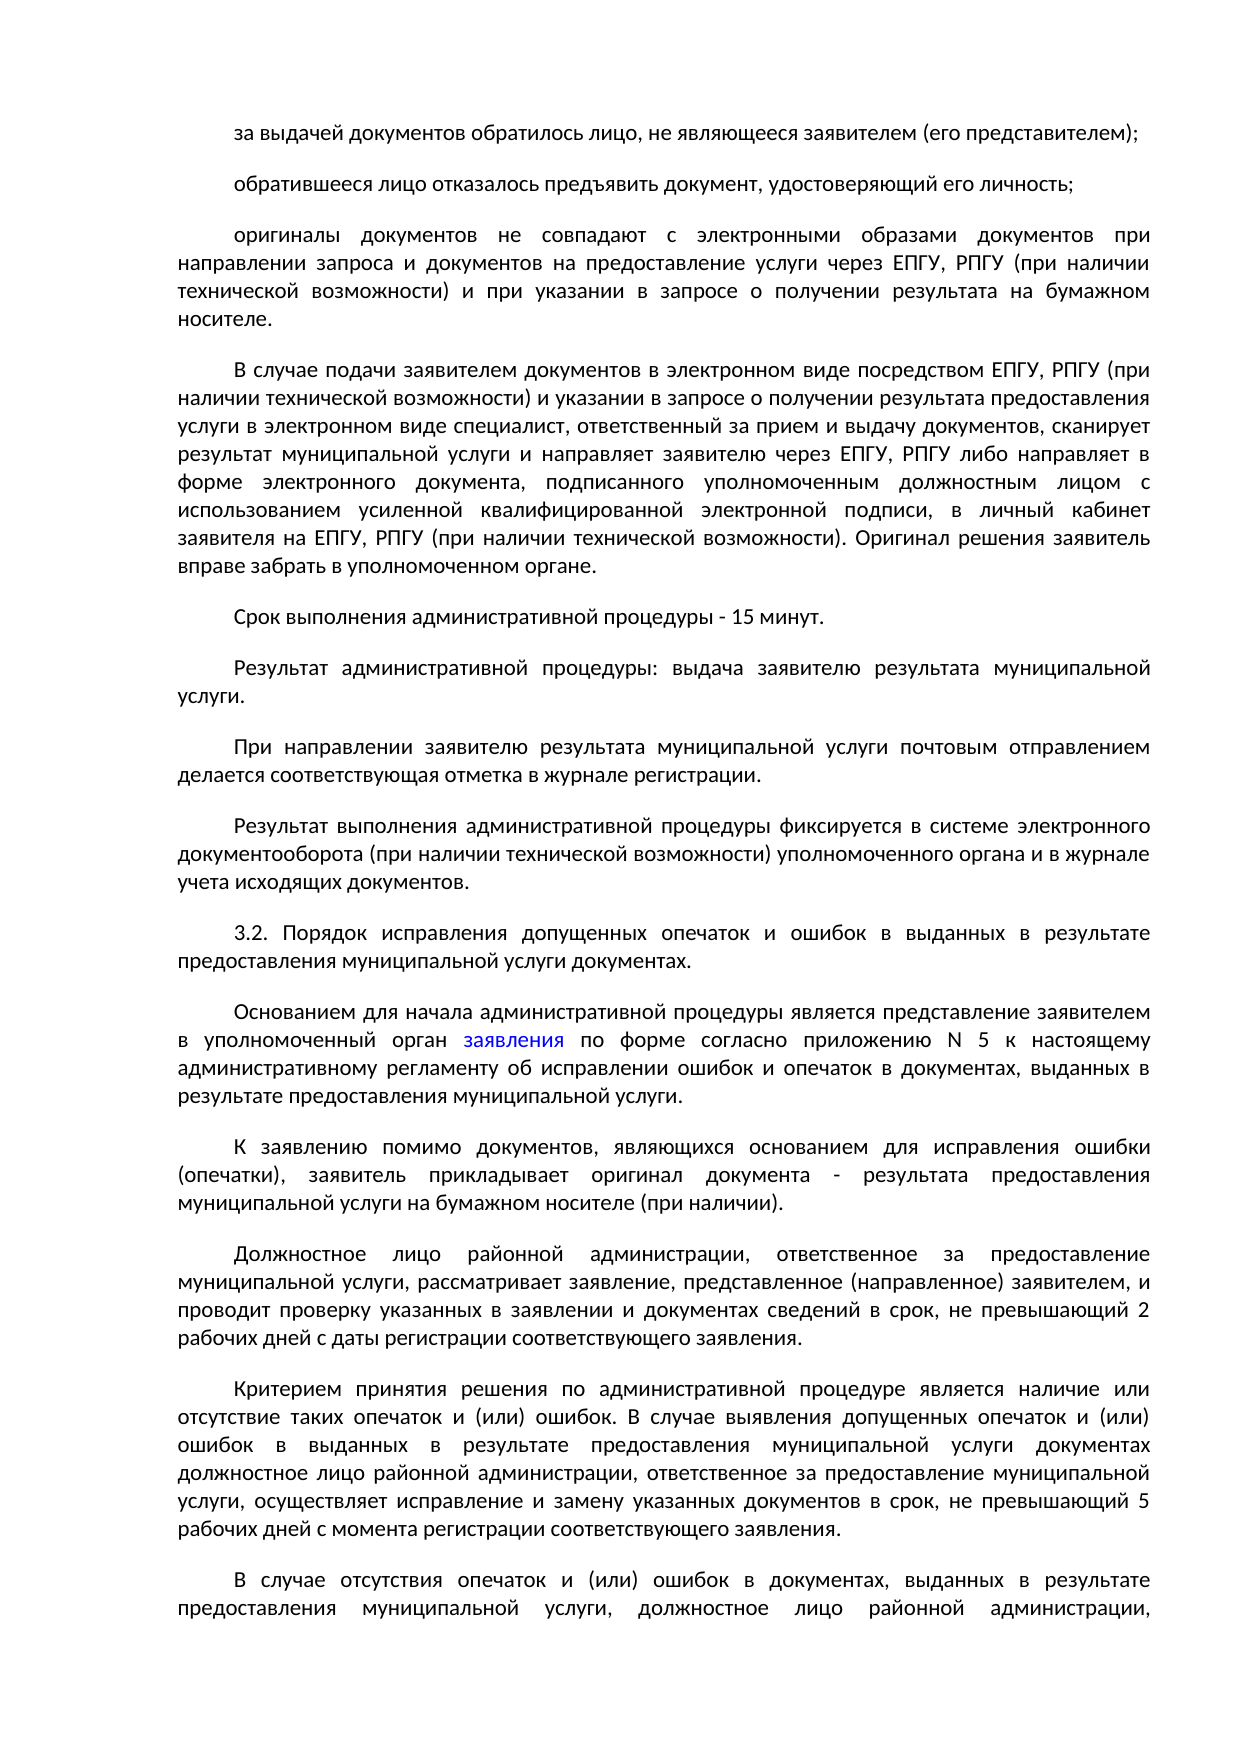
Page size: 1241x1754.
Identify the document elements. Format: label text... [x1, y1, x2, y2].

text Результат административной процедуры: выдача заявителю результата муниципальной услуги. [177, 653, 1152, 709]
text В случае подачи заявителем документов в электронном виде посредством ЕПГУ, РПГУ (при наличии технической возможности) и указании в запросе о получении результата предоставления услуги в электронном виде специалист, ответственный за прием и выдачу документов, сканирует результат муниципальной услуги и направляет заявителю через ЕПГУ, РПГУ либо направляет в форме электронного документа, подписанного уполномоченным должностным лицом с использованием усиленной квалифицированной электронной подписи, в личный кабинет заявителя на ЕПГУ, РПГУ (при наличии технической возможности). Оригинал решения заявитель вправе забрать в уполномоченном органе. [177, 355, 1152, 579]
text К заявлению помимо документов, являющихся основанием для исправления ошибки (опечатки), заявитель прикладывает оригинал документа - результата предоставления муниципальной услуги на бумажном носителе (при наличии). [177, 1132, 1152, 1216]
text Основанием для начала административной процедуры является представление заявителем в уполномоченный орган заявления по форме согласно приложению N 5 к настоящему административному регламенту об исправлении ошибок и опечаток в документах, выданных в результате предоставления муниципальной услуги. [177, 997, 1152, 1109]
text Срок выполнения административной процедуры - 15 минут. [177, 602, 1152, 630]
text за выдачей документов обратилось лицо, не являющееся заявителем (его представителем); [177, 118, 1152, 146]
text Должностное лицо районной администрации, ответственное за предоставление муниципальной услуги, рассматривает заявление, представленное (направленное) заявителем, и проводит проверку указанных в заявлении и документах сведений в срок, не превышающий 2 рабочих дней с даты регистрации соответствующего заявления. [177, 1239, 1152, 1351]
text оригиналы документов не совпадают с электронными образами документов при направлении запроса и документов на предоставление услуги через ЕПГУ, РПГУ (при наличии технической возможности) и при указании в запросе о получении результата на бумажном носителе. [177, 220, 1152, 332]
text При направлении заявителю результата муниципальной услуги почтовым отправлением делается соответствующая отметка в журнале регистрации. [177, 732, 1152, 788]
text Результат выполнения административной процедуры фиксируется в системе электронного документооборота (при наличии технической возможности) уполномоченного органа и в журнале учета исходящих документов. [177, 811, 1152, 895]
text Критерием принятия решения по административной процедуре является наличие или отсутствие таких опечаток и (или) ошибок. В случае выявления допущенных опечаток и (или) ошибок в выданных в результате предоставления муниципальной услуги документах должностное лицо районной администрации, ответственное за предоставление муниципальной услуги, осуществляет исправление и замену указанных документов в срок, не превышающий 5 рабочих дней с момента регистрации соответствующего заявления. [177, 1374, 1152, 1542]
text 3.2. Порядок исправления допущенных опечаток и ошибок в выданных в результате предоставления муниципальной услуги документах. [177, 918, 1152, 974]
text обратившееся лицо отказалось предъявить документ, удостоверяющий его личность; [177, 169, 1152, 197]
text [177, 1565, 1152, 1621]
